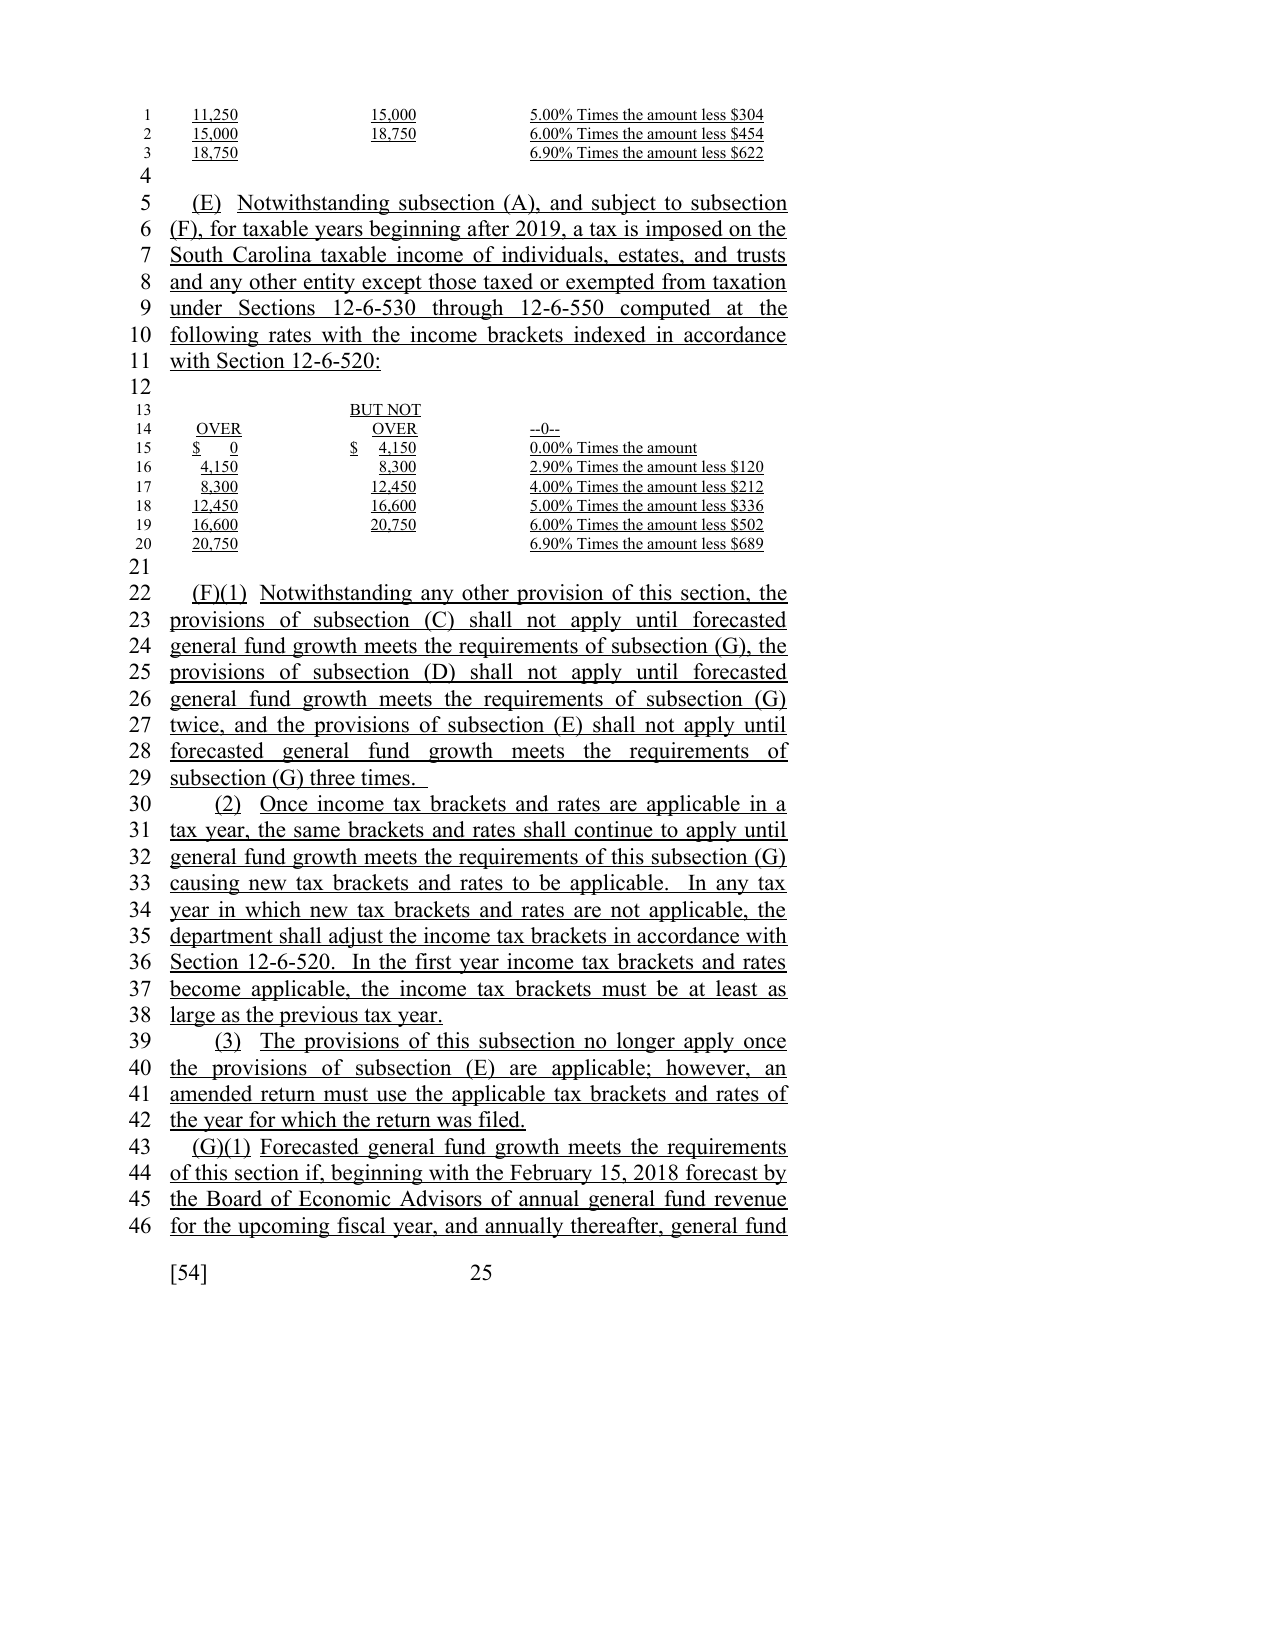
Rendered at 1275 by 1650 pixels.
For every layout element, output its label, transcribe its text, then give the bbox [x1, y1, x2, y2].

text 20,750 6.90% Times the amount less $689 [169, 534, 787, 553]
text (E) Notwithstanding subsection (A), and subject to subsection (F), for taxable years beginning after 2019, a tax is imposed on the South Carolina taxable income of individuals, estates, and trusts and any other entity except those taxed or exempted from taxation under Sections 12-6-530 through 12-6-550 computed at the following rates with the income brackets indexed in accordance with Section 12-6-520: [169, 189, 787, 238]
text 8,300 12,450 4.00% Times the amount less $212 [169, 476, 787, 496]
text (3) The provisions of this subsection no longer apply once the provisions of subsection (E) are applicable; however, an amended return must use the applicable tax brackets and rates of the year for which the return was filed. [169, 1078, 787, 1103]
text 4,150 8,300 2.90% Times the amount less $120 [169, 457, 787, 476]
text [169, 1209, 787, 1235]
text OVER OVER --0-- [169, 419, 787, 438]
text (3) The provisions of this subsection no longer apply once the provisions of subsection (E) are applicable; however, an amended return must use the applicable tax brackets and rates of the year for which the return was filed. [169, 1104, 787, 1133]
text (F)(1) Notwithstanding any other provision of this section, the provisions of subsection (C) shall not apply until forecasted general fund growth meets the requirements of subsection (G), the provisions of subsection (D) shall not apply until forecasted general fund growth meets the requirements of subsection (G) twice, and the provisions of subsection (E) shall not apply until forecasted general fund growth meets the requirements of subsection (G) three times. [169, 579, 787, 629]
text 18,750 6.90% Times the amount less $622 [169, 143, 787, 162]
text 15,000 18,750 6.00% Times the amount less $454 [169, 124, 787, 143]
text $ 0 $ 4,150 0.00% Times the amount [169, 438, 787, 457]
text 11,250 15,000 5.00% Times the amount less $304 [169, 105, 787, 124]
text BUT NOT [169, 400, 787, 419]
text 16,600 20,750 6.00% Times the amount less $502 [169, 515, 787, 534]
text 12,450 16,600 5.00% Times the amount less $336 [169, 496, 787, 515]
text (3) The provisions of this subsection no longer apply once the provisions of subsection (E) are applicable; however, an amended return must use the applicable tax brackets and rates of the year for which the return was filed. [169, 1027, 787, 1077]
